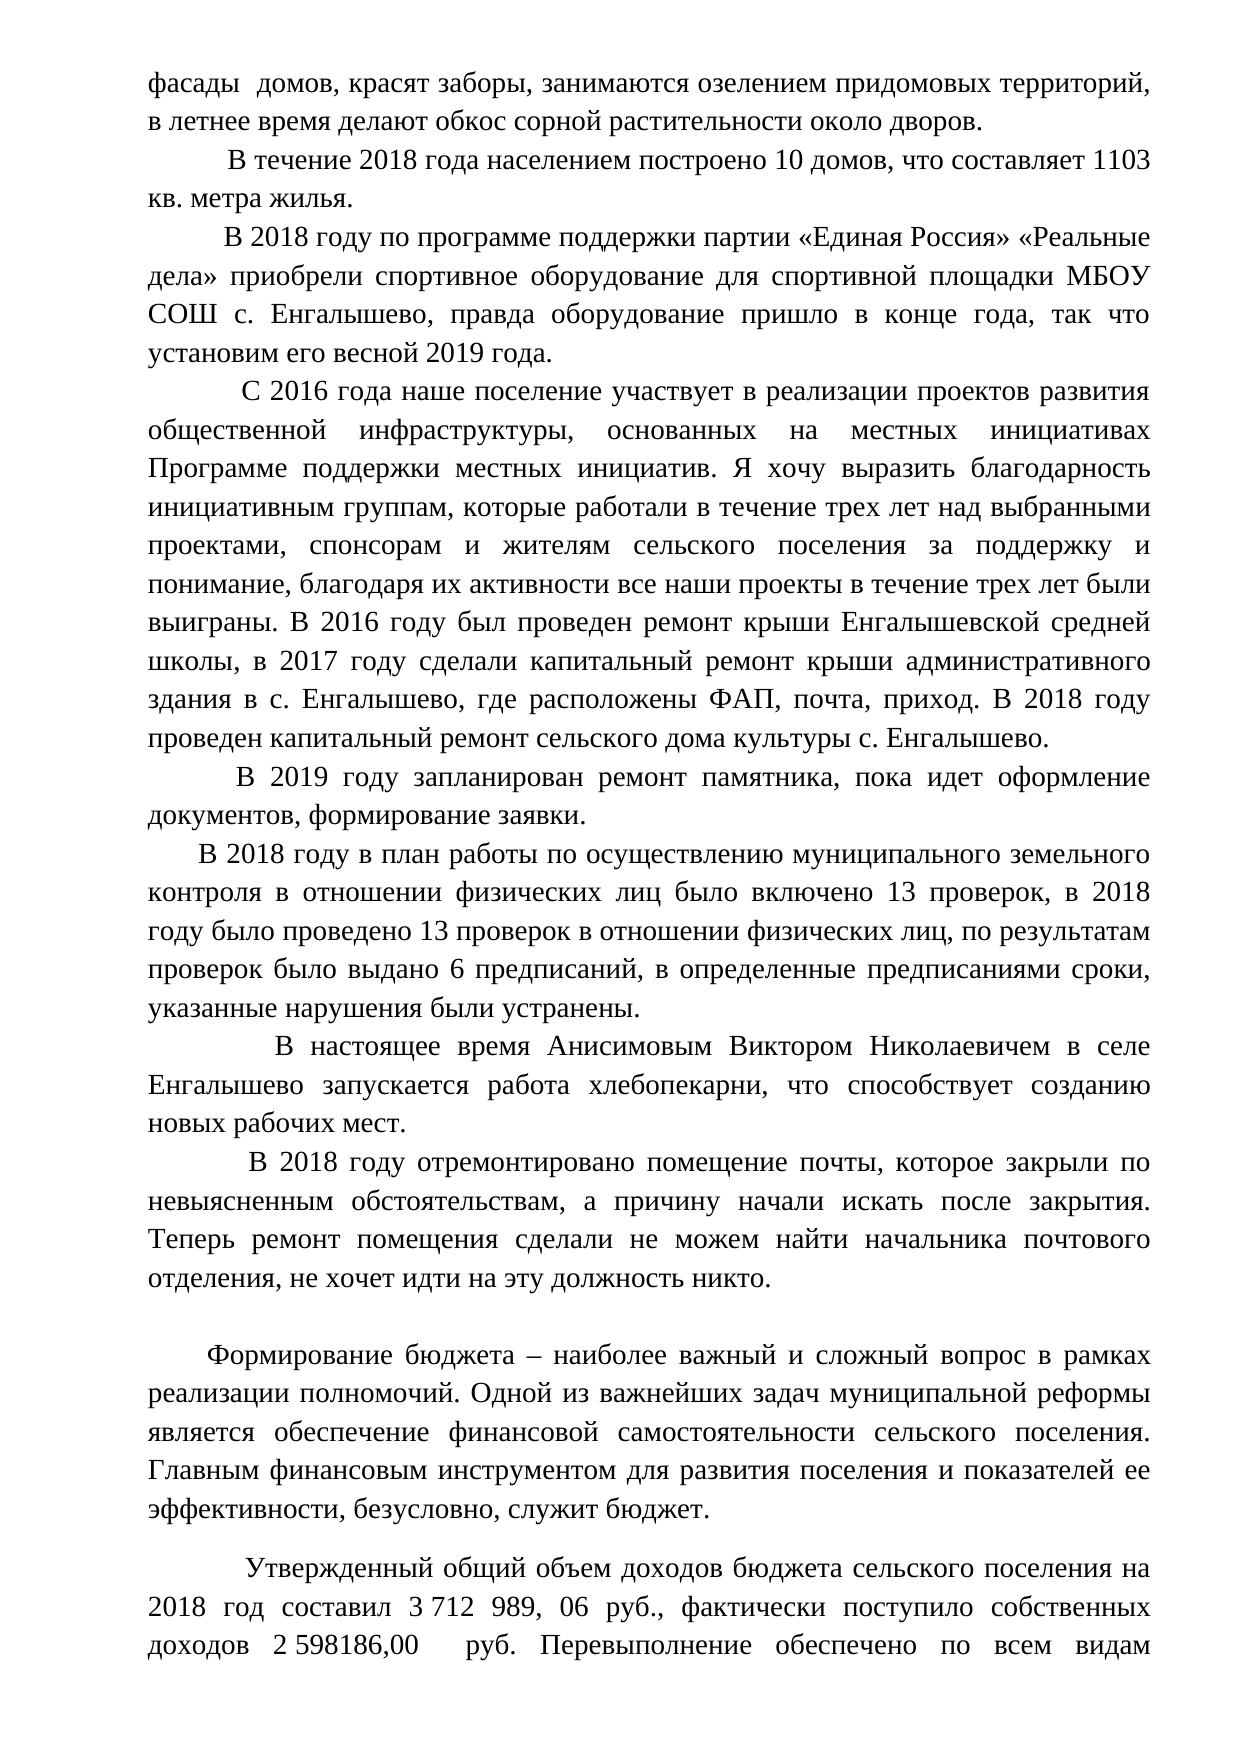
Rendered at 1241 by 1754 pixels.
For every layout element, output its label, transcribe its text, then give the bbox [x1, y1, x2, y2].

text В 2018 году по программе поддержки партии «Единая Россия» «Реальные дела» приобрели спортивное оборудование для спортивной площадки МБОУ СОШ с. Енгалышево, правда оборудование пришло в конце года, так что установим его весной 2019 года. [148, 219, 1152, 368]
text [148, 1550, 1152, 1661]
text В 2018 году в план работы по осуществлению муниципального земельного контроля в отношении физических лиц было включено 13 проверок, в 2018 году было проведено 13 проверок в отношении физических лиц, по результатам проверок было выдано 6 предписаний, в определенные предписаниями сроки, указанные нарушения были устранены. [148, 836, 1152, 1023]
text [148, 65, 1152, 137]
text В 2019 году запланирован ремонт памятника, пока идет оформление документов, формирование заявки. [148, 759, 1152, 831]
text В течение 2018 года населением построено 10 домов, что составляет 1103 кв. метра жилья. [148, 142, 1152, 214]
text С 2016 года наше поселение участвует в реализации проектов развития общественной инфраструктуры, основанных на местных инициативах Программе поддержки местных инициатив. Я хочу выразить благодарность инициативным группам, которые работали в течение трех лет над выбранными проектами, спонсорам и жителям сельского поселения за поддержку и понимание, благодаря их активности все наши проекты в течение трех лет были выиграны. В 2016 году был проведен ремонт крыши Енгалышевской средней школы, в 2017 году сделали капитальный ремонт крыши административного здания в с. Енгалышево, где расположены ФАП, почта, приход. В 2018 году проведен капитальный ремонт сельского дома культуры с. Енгалышево. [148, 373, 1152, 754]
text Формирование бюджета – наиболее важный и сложный вопрос в рамках реализации полномочий. Одной из важнейших задач муниципальной реформы является обеспечение финансовой самостоятельности сельского поселения. Главным финансовым инструментом для развития поселения и показателей ее эффективности, безусловно, служит бюджет. [148, 1337, 1152, 1524]
text В 2018 году отремонтировано помещение почты, которое закрыли по невыясненным обстоятельствам, а причину начали искать после закрытия. Теперь ремонт помещения сделали не можем найти начальника почтового отделения, не хочет идти на эту должность никто. [148, 1144, 1152, 1293]
text В настоящее время Анисимовым Виктором Николаевичем в селе Енгалышево запускается работа хлебопекарни, что способствует созданию новых рабочих мест. [148, 1028, 1152, 1139]
